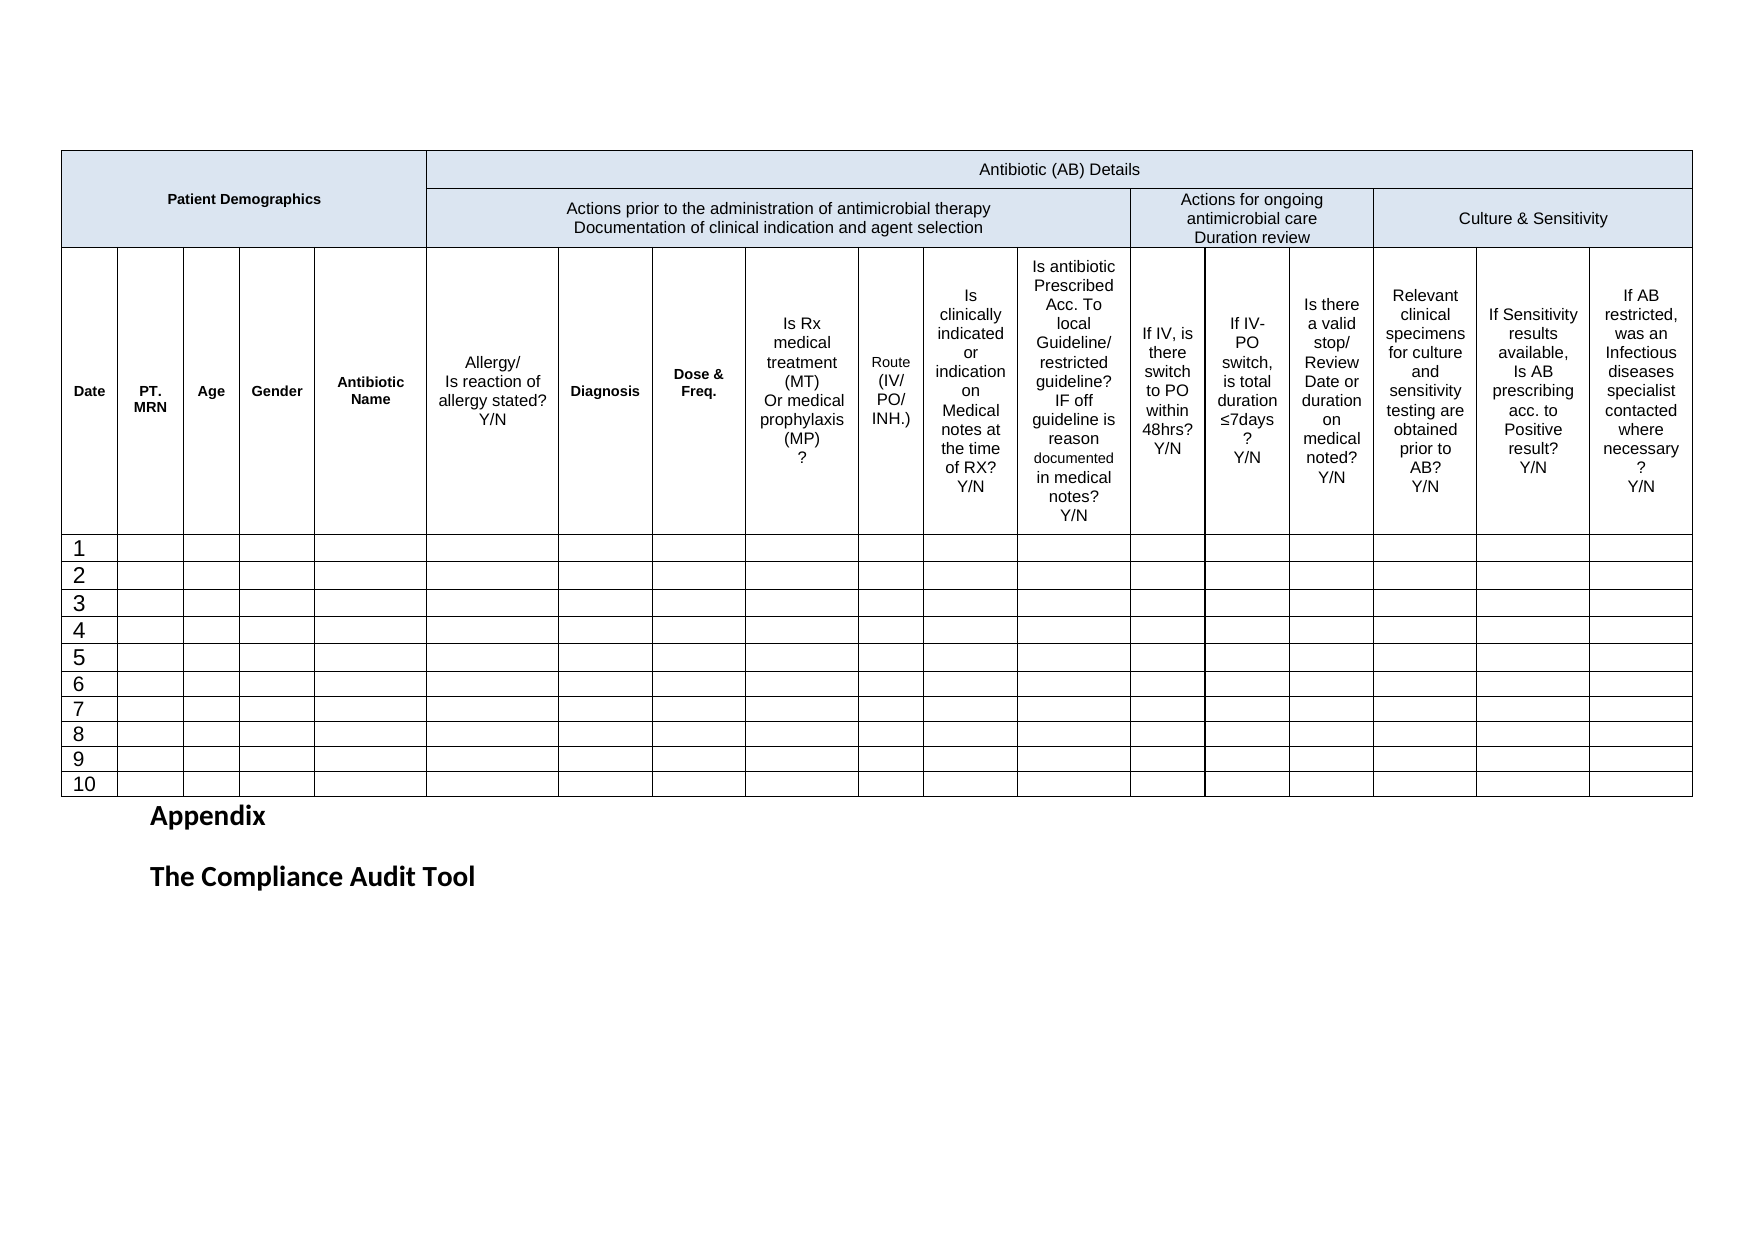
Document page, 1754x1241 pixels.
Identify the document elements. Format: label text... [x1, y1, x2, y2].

table_cell [1590, 562, 1692, 588]
table_cell [1290, 590, 1373, 616]
table_cell If AB restricted, was an Infectious diseases specialist contacted where necessary? Y/N [1590, 248, 1692, 534]
table_cell [1131, 722, 1204, 746]
table_cell [1374, 672, 1476, 696]
table_cell [653, 672, 745, 696]
table_cell Antibiotic Name [315, 248, 426, 534]
table_cell [427, 672, 558, 696]
table_cell [1590, 697, 1692, 721]
table_cell [1374, 697, 1476, 721]
table_cell [559, 562, 652, 588]
table_cell [315, 562, 426, 588]
table_cell [859, 562, 923, 588]
table_cell Actions prior to the administration of antimicrobial therapy Documentation of clinical indication and agent selection [427, 189, 1130, 247]
table_cell [746, 562, 858, 588]
table_cell [1590, 590, 1692, 616]
table_cell [315, 747, 426, 771]
table_cell [1374, 617, 1476, 643]
table_cell [1018, 617, 1130, 643]
table_cell [1477, 644, 1589, 671]
table_cell [859, 590, 923, 616]
table_cell [315, 644, 426, 671]
table_cell [1290, 722, 1373, 746]
table_cell [1374, 644, 1476, 671]
table_cell [924, 644, 1017, 671]
table_cell [559, 722, 652, 746]
table_cell [1131, 672, 1204, 696]
table_cell [1131, 747, 1204, 771]
table_cell [315, 722, 426, 746]
table_cell Allergy/ Is reaction of allergy stated? Y/N [427, 248, 558, 534]
table_cell [184, 617, 239, 643]
table_cell [240, 672, 314, 696]
table_cell [1206, 535, 1289, 561]
table_cell [1018, 772, 1130, 796]
table_cell 8 [62, 722, 117, 746]
table_cell If IV, is there switch to PO within 48hrs? Y/N [1131, 248, 1204, 534]
table_cell [1206, 697, 1289, 721]
table_cell [559, 697, 652, 721]
table_cell [746, 535, 858, 561]
table_cell [1477, 590, 1589, 616]
table_cell [118, 617, 183, 643]
table_cell [118, 590, 183, 616]
table_cell [859, 672, 923, 696]
text Appendix [150, 797, 1604, 832]
table_cell Gender [240, 248, 314, 534]
table_cell [240, 644, 314, 671]
table_cell 10 [62, 772, 117, 796]
table_cell If Sensitivity results available, Is AB prescribing acc. to Positive result? Y/N [1477, 248, 1589, 534]
table_header Patient Demographics [62, 151, 426, 247]
table_cell [1018, 535, 1130, 561]
table_header Antibiotic (AB) Details [427, 151, 1692, 188]
table_cell [859, 535, 923, 561]
table_cell [1477, 747, 1589, 771]
table_cell Age [184, 248, 239, 534]
table_cell [1374, 562, 1476, 588]
table_cell [1590, 617, 1692, 643]
table_cell [1477, 535, 1589, 561]
table_cell [1131, 617, 1204, 643]
table_cell [559, 672, 652, 696]
table_cell [1290, 772, 1373, 796]
table_cell [1018, 590, 1130, 616]
table_cell [240, 697, 314, 721]
table_cell [1374, 772, 1476, 796]
table_cell [653, 535, 745, 561]
table_cell [1477, 772, 1589, 796]
table_cell [118, 644, 183, 671]
table_cell [1477, 617, 1589, 643]
table_cell [184, 535, 239, 561]
table_cell [427, 772, 558, 796]
table_cell [559, 747, 652, 771]
table_cell [559, 617, 652, 643]
table_cell [240, 535, 314, 561]
table_cell [184, 697, 239, 721]
table_cell [924, 747, 1017, 771]
table_cell [1206, 644, 1289, 671]
table_cell Is antibiotic Prescribed Acc. To local Guideline/ restricted guideline? IF off guideline is reason documented in medical notes? Y/N [1018, 248, 1130, 534]
table_cell [859, 722, 923, 746]
table_cell [924, 535, 1017, 561]
table_cell [240, 617, 314, 643]
table_cell [1206, 672, 1289, 696]
table_cell [1590, 644, 1692, 671]
table_cell [1018, 747, 1130, 771]
table_cell [924, 617, 1017, 643]
table_cell [746, 697, 858, 721]
table_cell [184, 747, 239, 771]
table_cell [1590, 747, 1692, 771]
table_cell [1131, 697, 1204, 721]
table_cell [240, 722, 314, 746]
table_cell [859, 644, 923, 671]
table_cell [1477, 562, 1589, 588]
table_cell [184, 722, 239, 746]
table_cell [427, 644, 558, 671]
table_cell [653, 697, 745, 721]
table_cell [1477, 697, 1589, 721]
table_cell [118, 722, 183, 746]
table_cell [240, 772, 314, 796]
table_cell [559, 535, 652, 561]
table_cell [924, 562, 1017, 588]
table_cell [118, 697, 183, 721]
table_cell If IV- PO switch, is total duration ≤7days? Y/N [1206, 248, 1289, 534]
table_cell [1290, 644, 1373, 671]
table_cell [118, 747, 183, 771]
table_cell [653, 747, 745, 771]
table_cell [184, 672, 239, 696]
table_cell [427, 562, 558, 588]
table_cell 2 [62, 562, 117, 588]
table_cell [1590, 772, 1692, 796]
table_cell Relevant clinical specimens for culture and sensitivity testing are obtained prior to AB? Y/N [1374, 248, 1476, 534]
table_cell [118, 562, 183, 588]
table_cell [118, 672, 183, 696]
table_cell [924, 672, 1017, 696]
table_cell [1290, 747, 1373, 771]
table_cell [427, 722, 558, 746]
table_cell [1590, 722, 1692, 746]
table_cell [746, 722, 858, 746]
table_cell [184, 644, 239, 671]
table_cell [1206, 747, 1289, 771]
table_cell PT. MRN [118, 248, 183, 534]
table_cell [746, 617, 858, 643]
table_cell [559, 772, 652, 796]
table_cell [746, 747, 858, 771]
table_cell [1374, 535, 1476, 561]
table_cell [315, 772, 426, 796]
table_cell [427, 590, 558, 616]
table_cell [427, 617, 558, 643]
table_cell [315, 697, 426, 721]
table_cell [315, 617, 426, 643]
table_cell [924, 722, 1017, 746]
table_cell [1018, 722, 1130, 746]
table_cell [1131, 562, 1204, 588]
table_cell [746, 772, 858, 796]
table_cell [1131, 772, 1204, 796]
table_cell [1374, 722, 1476, 746]
table_cell [1206, 562, 1289, 588]
table_cell [653, 590, 745, 616]
text The Compliance Audit Tool [150, 858, 1604, 894]
table_cell Is Rx medical treatment (MT) Or medical prophylaxis (MP) ? [746, 248, 858, 534]
table_cell [859, 747, 923, 771]
table_cell [1018, 672, 1130, 696]
table_cell [1590, 535, 1692, 561]
table_cell [746, 644, 858, 671]
table_cell [1018, 562, 1130, 588]
table_cell [240, 590, 314, 616]
table_cell [1290, 535, 1373, 561]
table_cell Date [62, 248, 117, 534]
table_cell [427, 747, 558, 771]
table_cell [746, 590, 858, 616]
table_cell 5 [62, 644, 117, 671]
table_cell [859, 772, 923, 796]
table_cell 4 [62, 617, 117, 643]
table_cell 3 [62, 590, 117, 616]
table_cell [427, 535, 558, 561]
table_cell [118, 535, 183, 561]
table_cell Actions for ongoing antimicrobial care Duration review [1131, 189, 1373, 247]
table_cell Culture & Sensitivity [1374, 189, 1692, 247]
table_cell 7 [62, 697, 117, 721]
table_cell [1477, 672, 1589, 696]
table_cell 6 [62, 672, 117, 696]
table_cell Is there a valid stop/ Review Date or duration on medical noted? Y/N [1290, 248, 1373, 534]
table_cell [184, 772, 239, 796]
table_cell [746, 672, 858, 696]
table_cell [184, 562, 239, 588]
table_cell [653, 562, 745, 588]
table_cell [184, 590, 239, 616]
table_cell [559, 644, 652, 671]
table_cell Route (IV/ PO/ INH.) [859, 248, 923, 534]
table_cell [859, 697, 923, 721]
table_cell [315, 590, 426, 616]
table_cell [1290, 697, 1373, 721]
table_cell [1374, 747, 1476, 771]
table_cell [559, 590, 652, 616]
table_cell 9 [62, 747, 117, 771]
table_cell [859, 617, 923, 643]
table_cell Diagnosis [559, 248, 652, 534]
table_cell [240, 747, 314, 771]
table_cell [1290, 617, 1373, 643]
table_cell [118, 772, 183, 796]
table_cell [1131, 535, 1204, 561]
table_cell [653, 617, 745, 643]
table_cell [427, 697, 558, 721]
table_cell [1206, 617, 1289, 643]
table_cell [1206, 722, 1289, 746]
table_cell [1018, 697, 1130, 721]
table_cell [1018, 644, 1130, 671]
table_cell [1590, 672, 1692, 696]
table_cell [315, 535, 426, 561]
table_cell [240, 562, 314, 588]
table_cell Dose & Freq. [653, 248, 745, 534]
table_cell [315, 672, 426, 696]
table_cell [1290, 562, 1373, 588]
table_cell [653, 644, 745, 671]
table_cell [653, 722, 745, 746]
table_cell [924, 590, 1017, 616]
table_cell [1290, 672, 1373, 696]
table_cell Is clinically indicated or indication on Medical notes at the time of RX? Y/N [924, 248, 1017, 534]
table_cell [1131, 590, 1204, 616]
table_cell [1206, 590, 1289, 616]
table_cell [1131, 644, 1204, 671]
table_cell [1206, 772, 1289, 796]
table_cell [924, 772, 1017, 796]
table_cell [653, 772, 745, 796]
table_cell [1374, 590, 1476, 616]
table_cell 1 [62, 535, 117, 561]
table_cell [1477, 722, 1589, 746]
table_cell [924, 697, 1017, 721]
